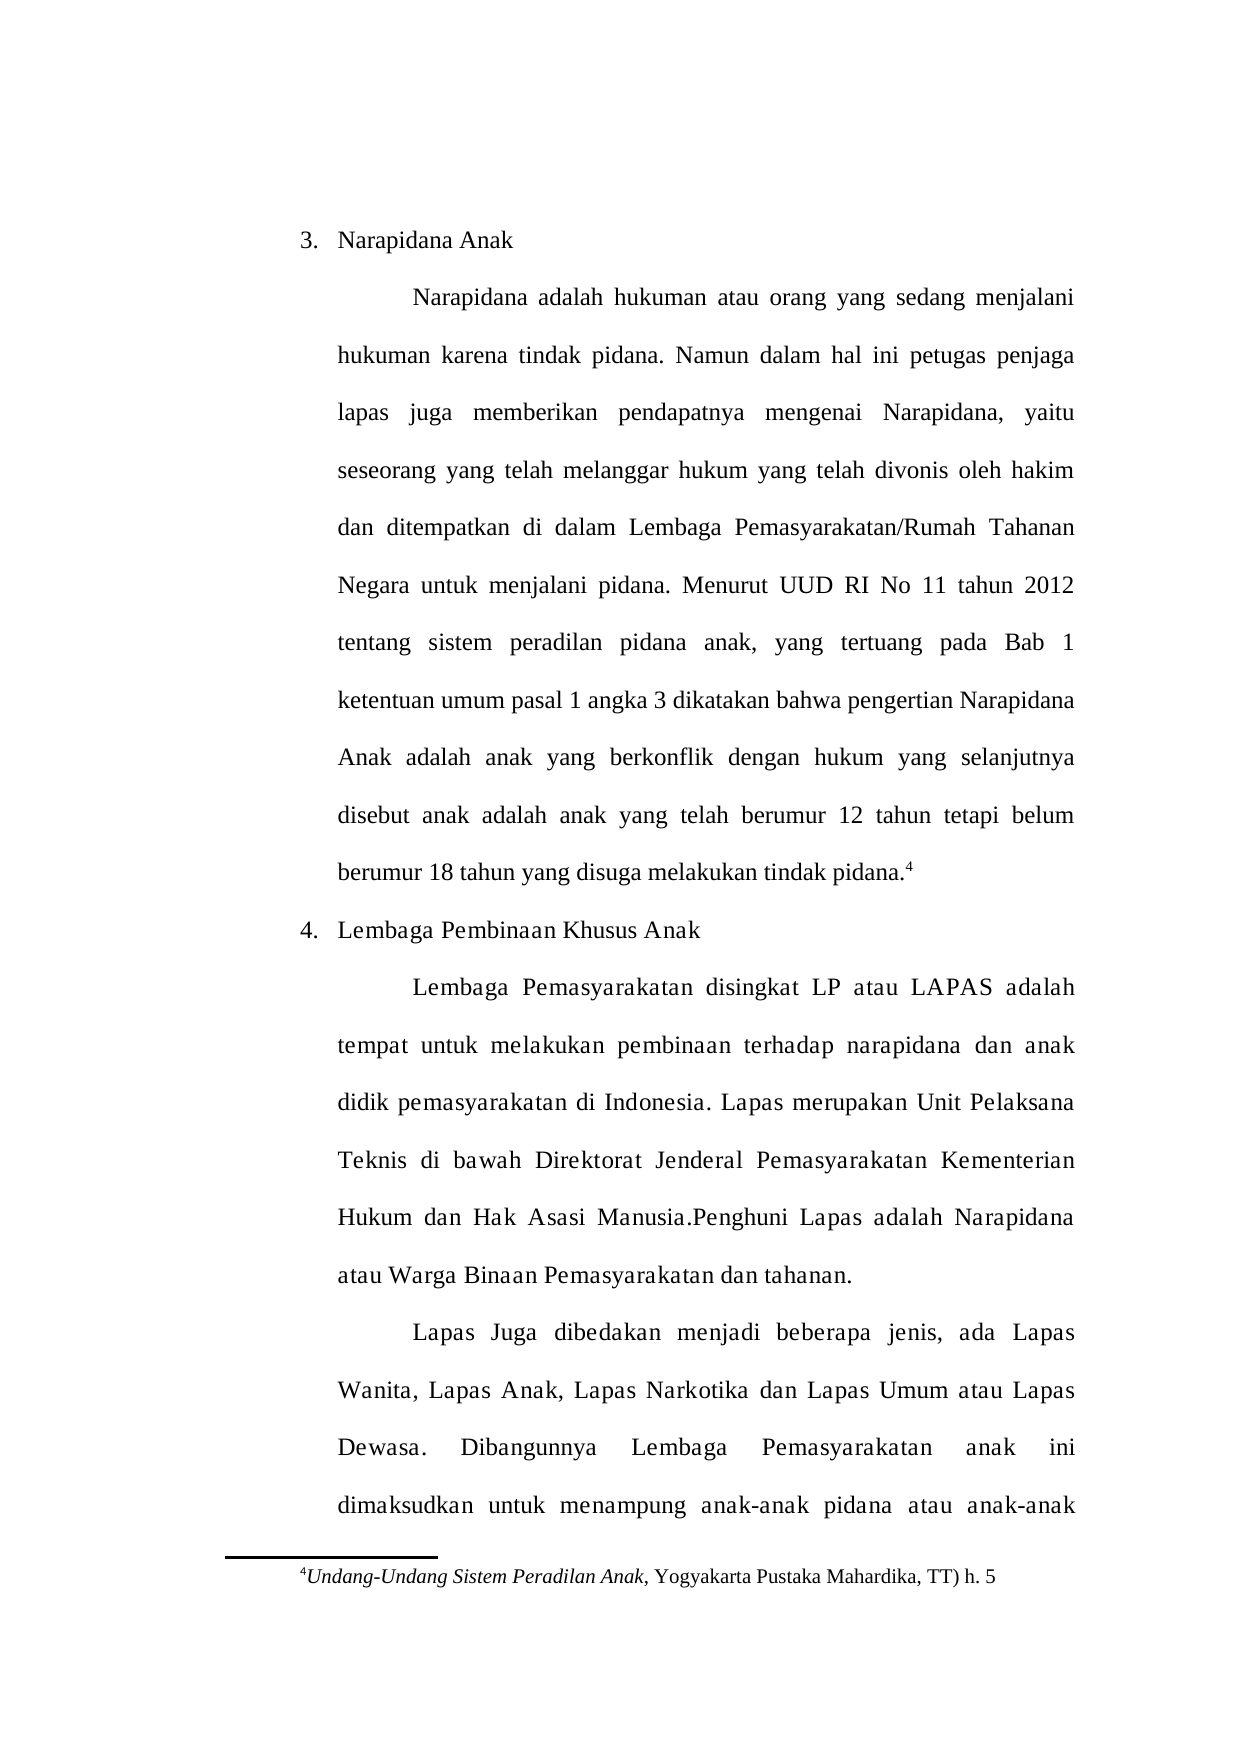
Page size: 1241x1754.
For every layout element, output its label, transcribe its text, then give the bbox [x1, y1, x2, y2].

text Le’mba’ga’ Pe’ma’sya’ra’ka’ta’n disingka’t LP a’ta’u LA’PA’S a’da’la’h te’mpa’t untuk me’la’kuka’n pe’mbina’a’n te’rha’da’p na’ra’pida’na’ da’n a’na’k didik pe’ma’sya’ra’ka’ta’n di Ind;one’sia’. La’pa’s me’rupa’ka’n Unit Pe’la’ksa’na’ Te’knis di ba’wa’h Dire’kt;ora’t Je’nde’ra’l Pe’ma’sya’ra’ka’ta’n Ke’me’nte’ria’n Hukum da’n Ha’k A’sa’si Ma’nusia’.Pe’nghuni La’pa’s a’da’la’h Na’ra’pida’na’ a’ta’u Wa’rga’ Bina’a’n Pe’ma’sya’ra’ka’ta’n da’n ta’ha’na’n. [337, 972, 1075, 1289]
list Le’mba’ga’ Pe’mbina’a’n Khusus A’na’k [300, 915, 1075, 944]
text Narapidana adalah hukuman atau orang yang sedang menjalani hukuman karena tindak pidana. Namun dalam hal ini petugas penjaga lapas juga memberikan pendapatnya mengenai Narapidana, yaitu seseorang yang telah melanggar hukum yang telah divonis oleh hakim dan ditempatkan di dalam Lembaga Pemasyarakatan/Rumah Tahanan Negara untuk menjalani pidana. Menurut UUD RI No 11 tahun 2012 tentang sistem peradilan pidana anak, yang tertuang pada Bab 1 ketentuan umum pasal 1 angka 3 dikatakan bahwa pengertian Narapidana Anak adalah anak yang berkonflik dengan hukum yang selanjutnya disebut anak adalah anak yang telah berumur 12 tahun tetapi belum berumur 18 tahun yang disuga melakukan tindak pidana. [337, 282, 1075, 886]
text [337, 1317, 1075, 1519]
list Narapidana Anak [300, 225, 1075, 254]
